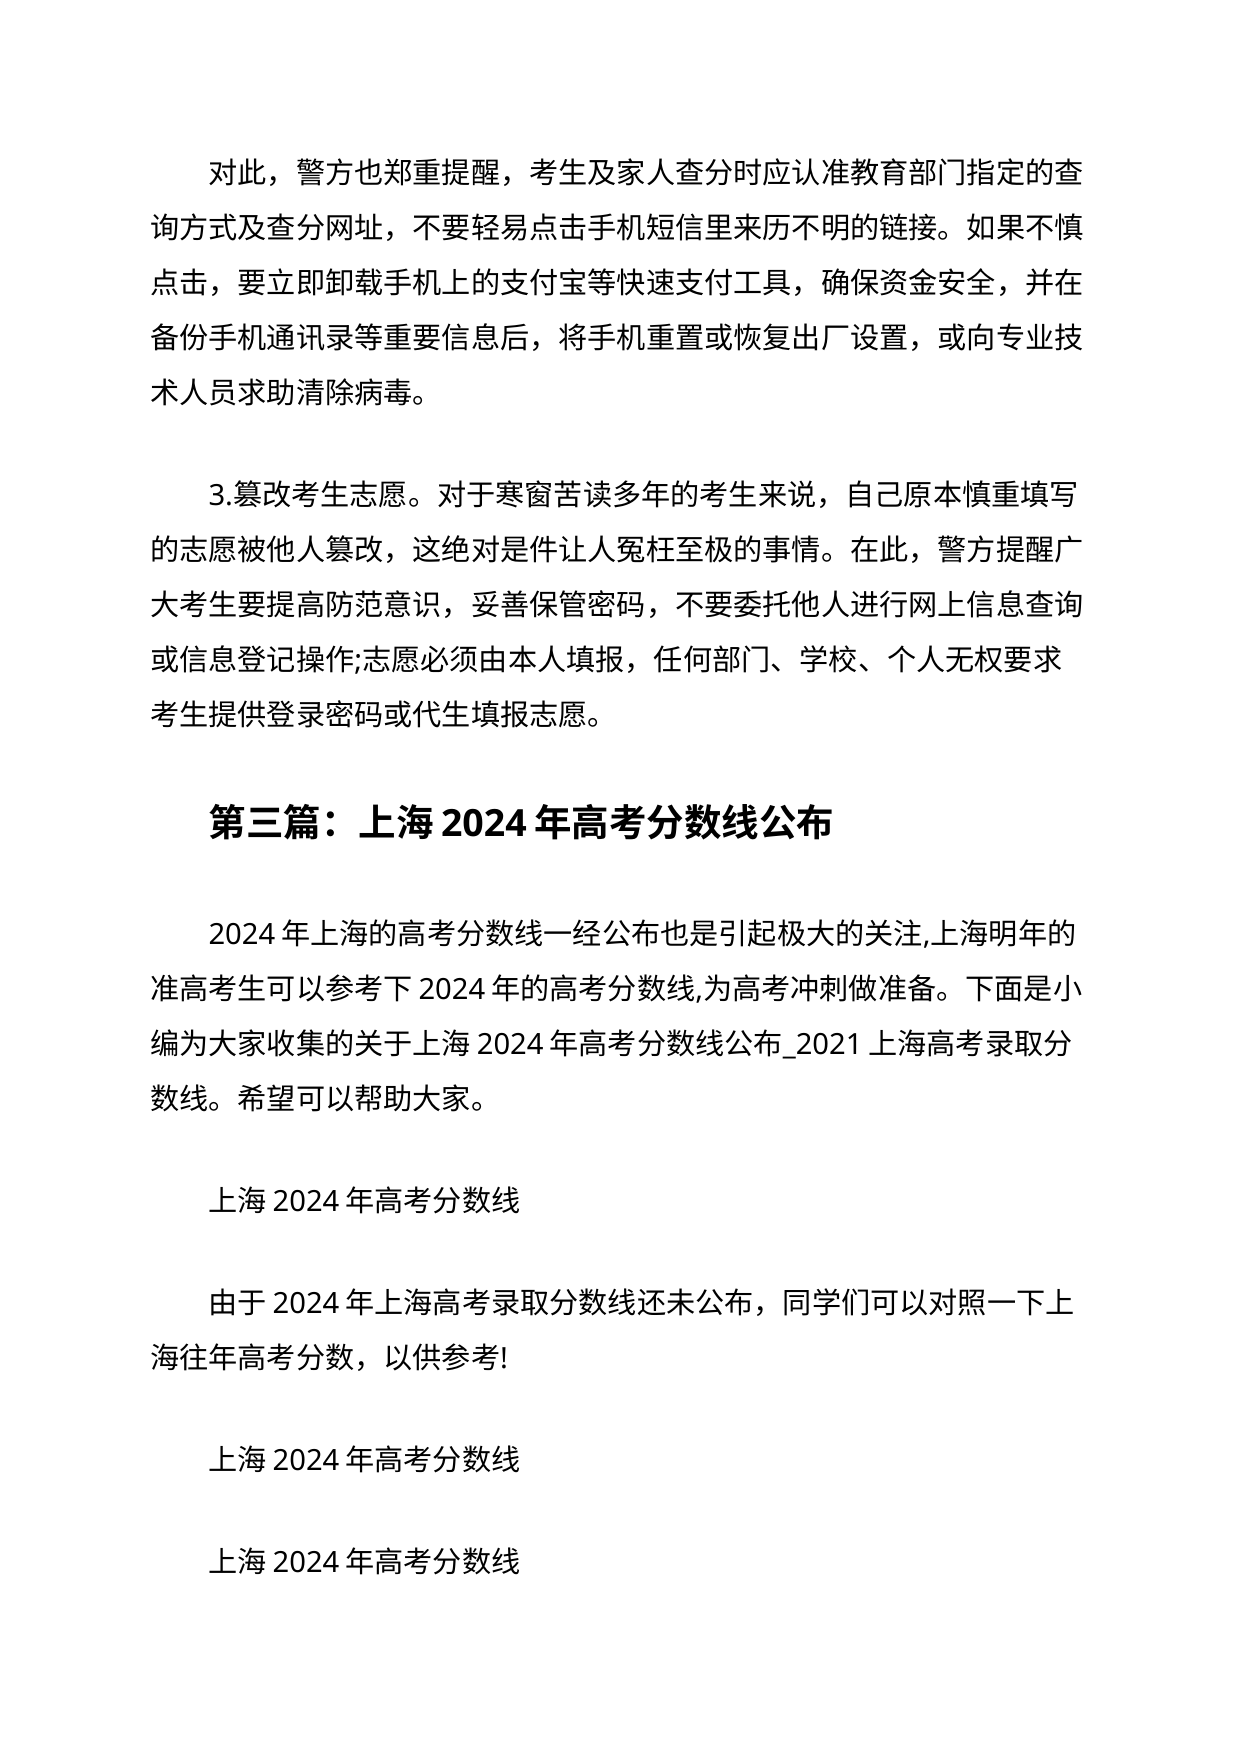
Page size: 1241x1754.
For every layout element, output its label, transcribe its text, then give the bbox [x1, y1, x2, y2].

text 3.篡改考生志愿。对于寒窗苦读多年的考生来说，自己原本慎重填写的志愿被他人篡改，这绝对是件让人冤枉至极的事情。在此，警方提醒广大考生要提高防范意识，妥善保管密码，不要委托他人进行网上信息查询或信息登记操作;志愿必须由本人填报，任何部门、学校、个人无权要求考生提供登录密码或代生填报志愿。 [150, 471, 1090, 733]
text 上海2024年高考分数线 [150, 1436, 1090, 1479]
text 上海2024年高考分数线 [150, 1177, 1090, 1220]
text 2024年上海的高考分数线一经公布也是引起极大的关注,上海明年的准高考生可以参考下2024年的高考分数线,为高考冲刺做准备。下面是小编为大家收集的关于上海2024年高考分数线公布_2021上海高考录取分数线。希望可以帮助大家。 [150, 911, 1090, 1118]
text 第三篇：上海2024年高考分数线公布 [150, 793, 1090, 847]
text 上海2024年高考分数线 [150, 1538, 1090, 1581]
text 对此，警方也郑重提醒，考生及家人查分时应认准教育部门指定的查询方式及查分网址，不要轻易点击手机短信里来历不明的链接。如果不慎点击，要立即卸载手机上的支付宝等快速支付工具，确保资金安全，并在备份手机通讯录等重要信息后，将手机重置或恢复出厂设置，或向专业技术人员求助清除病毒。 [150, 150, 1090, 412]
text 由于2024年上海高考录取分数线还未公布，同学们可以对照一下上海往年高考分数，以供参考! [150, 1279, 1090, 1377]
